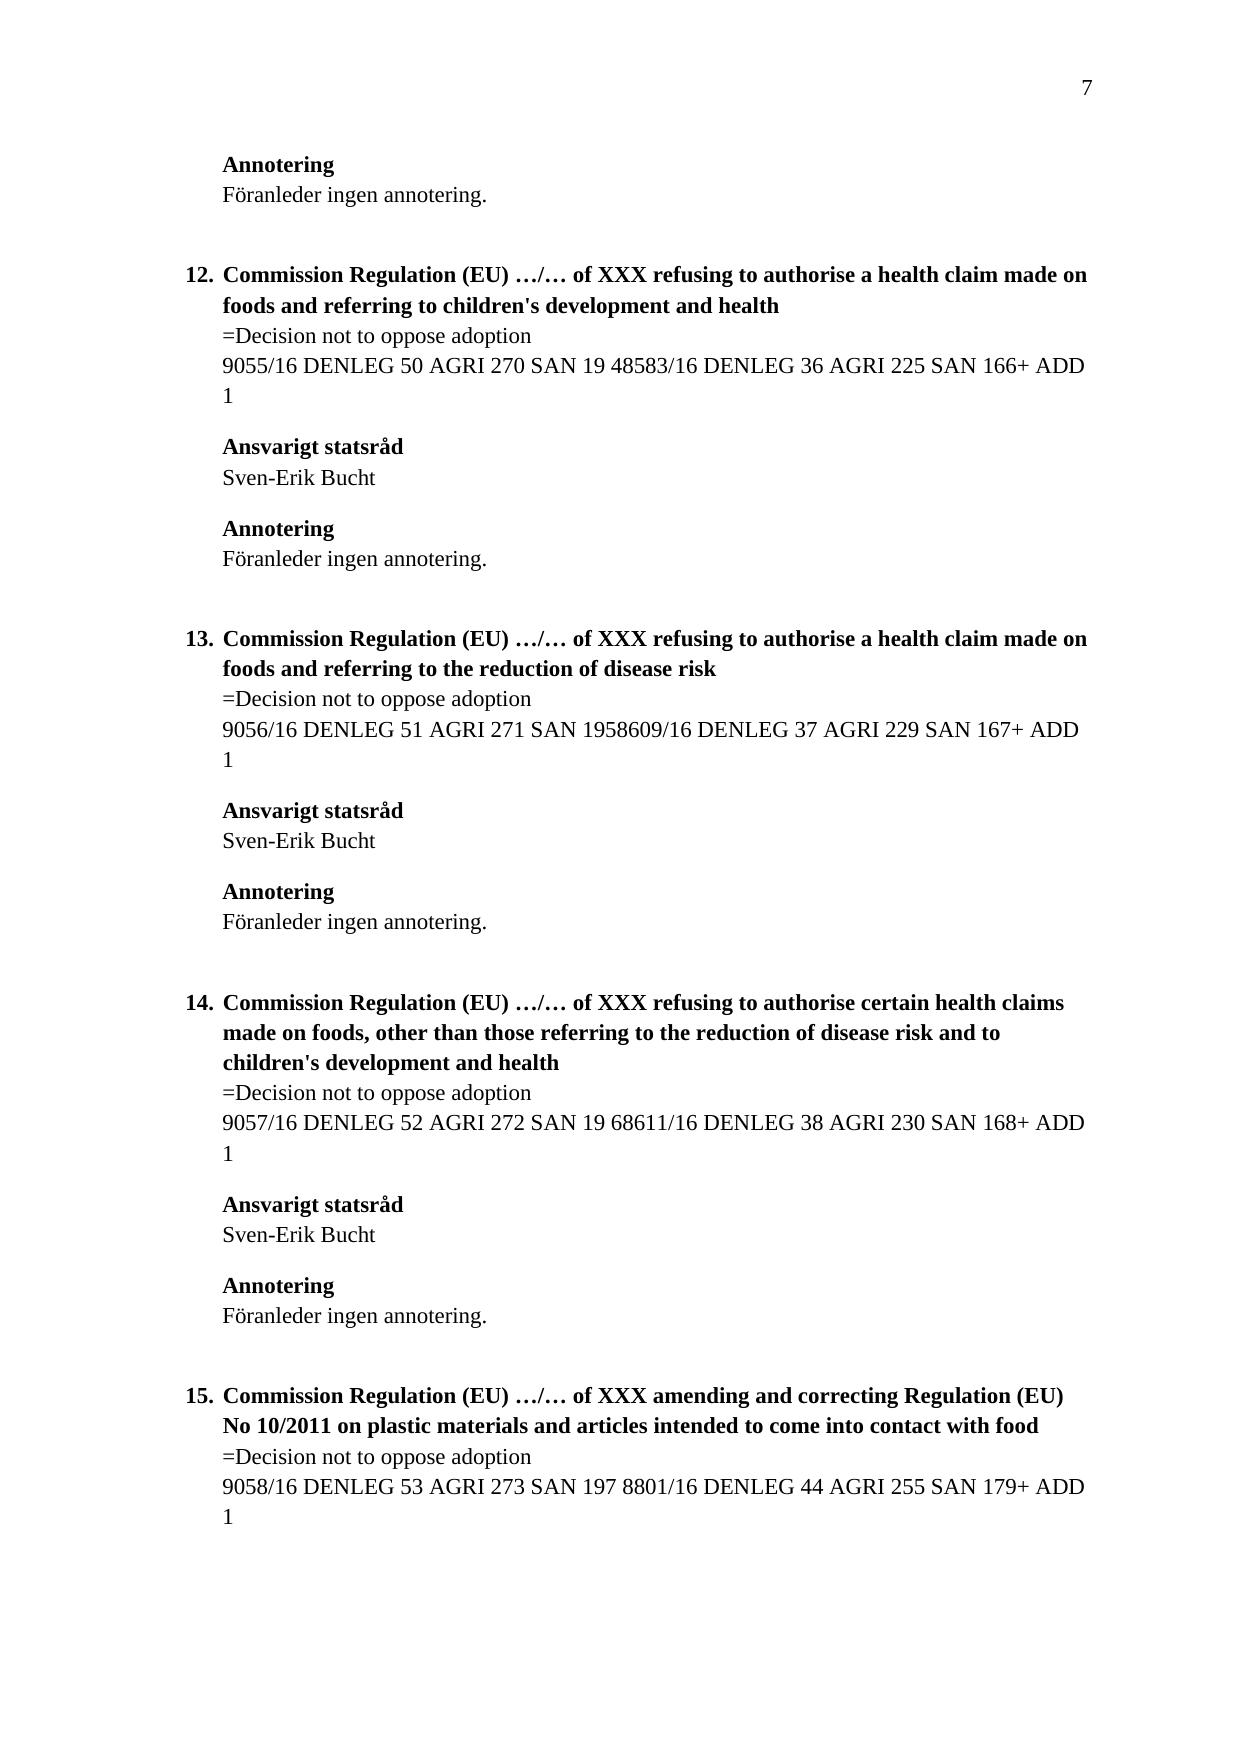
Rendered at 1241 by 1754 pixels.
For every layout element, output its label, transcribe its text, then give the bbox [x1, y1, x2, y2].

text Annotering Föranleder ingen annotering. [222, 151, 1093, 208]
text =Decision not to oppose adoption 9056/16 DENLEG 51 AGRI 271 SAN 1958609/16 DENLEG 37 AGRI 229 SAN 167+ ADD 1 [222, 686, 1093, 772]
subtitle Commission Regulation (EU) …/… of XXX amending and correcting Regulation (EU) No 10/2011 on plastic materials and articles intended to come into contact with food [185, 1382, 1093, 1439]
text Ansvarigt statsråd Sven-Erik Bucht [222, 433, 1093, 490]
text Annotering Föranleder ingen annotering. [222, 1272, 1093, 1328]
subtitle Commission Regulation (EU) …/… of XXX refusing to authorise certain health claims made on foods, other than those referring to the reduction of disease risk and to children's development and health [185, 989, 1093, 1075]
subtitle Commission Regulation (EU) …/… of XXX refusing to authorise a health claim made on foods and referring to children's development and health [185, 262, 1093, 318]
subtitle Commission Regulation (EU) …/… of XXX refusing to authorise a health claim made on foods and referring to the reduction of disease risk [185, 625, 1093, 682]
text Annotering Föranleder ingen annotering. [222, 515, 1093, 571]
text Ansvarigt statsråd Sven-Erik Bucht [222, 1191, 1093, 1247]
text =Decision not to oppose adoption 9055/16 DENLEG 50 AGRI 270 SAN 19 48583/16 DENLEG 36 AGRI 225 SAN 166+ ADD 1 [222, 322, 1093, 409]
text Annotering Föranleder ingen annotering. [222, 878, 1093, 935]
text =Decision not to oppose adoption 9057/16 DENLEG 52 AGRI 272 SAN 19 68611/16 DENLEG 38 AGRI 230 SAN 168+ ADD 1 [222, 1079, 1093, 1166]
text Ansvarigt statsråd Sven-Erik Bucht [222, 797, 1093, 853]
text =Decision not to oppose adoption 9058/16 DENLEG 53 AGRI 273 SAN 197 8801/16 DENLEG 44 AGRI 255 SAN 179+ ADD 1 [222, 1443, 1093, 1529]
